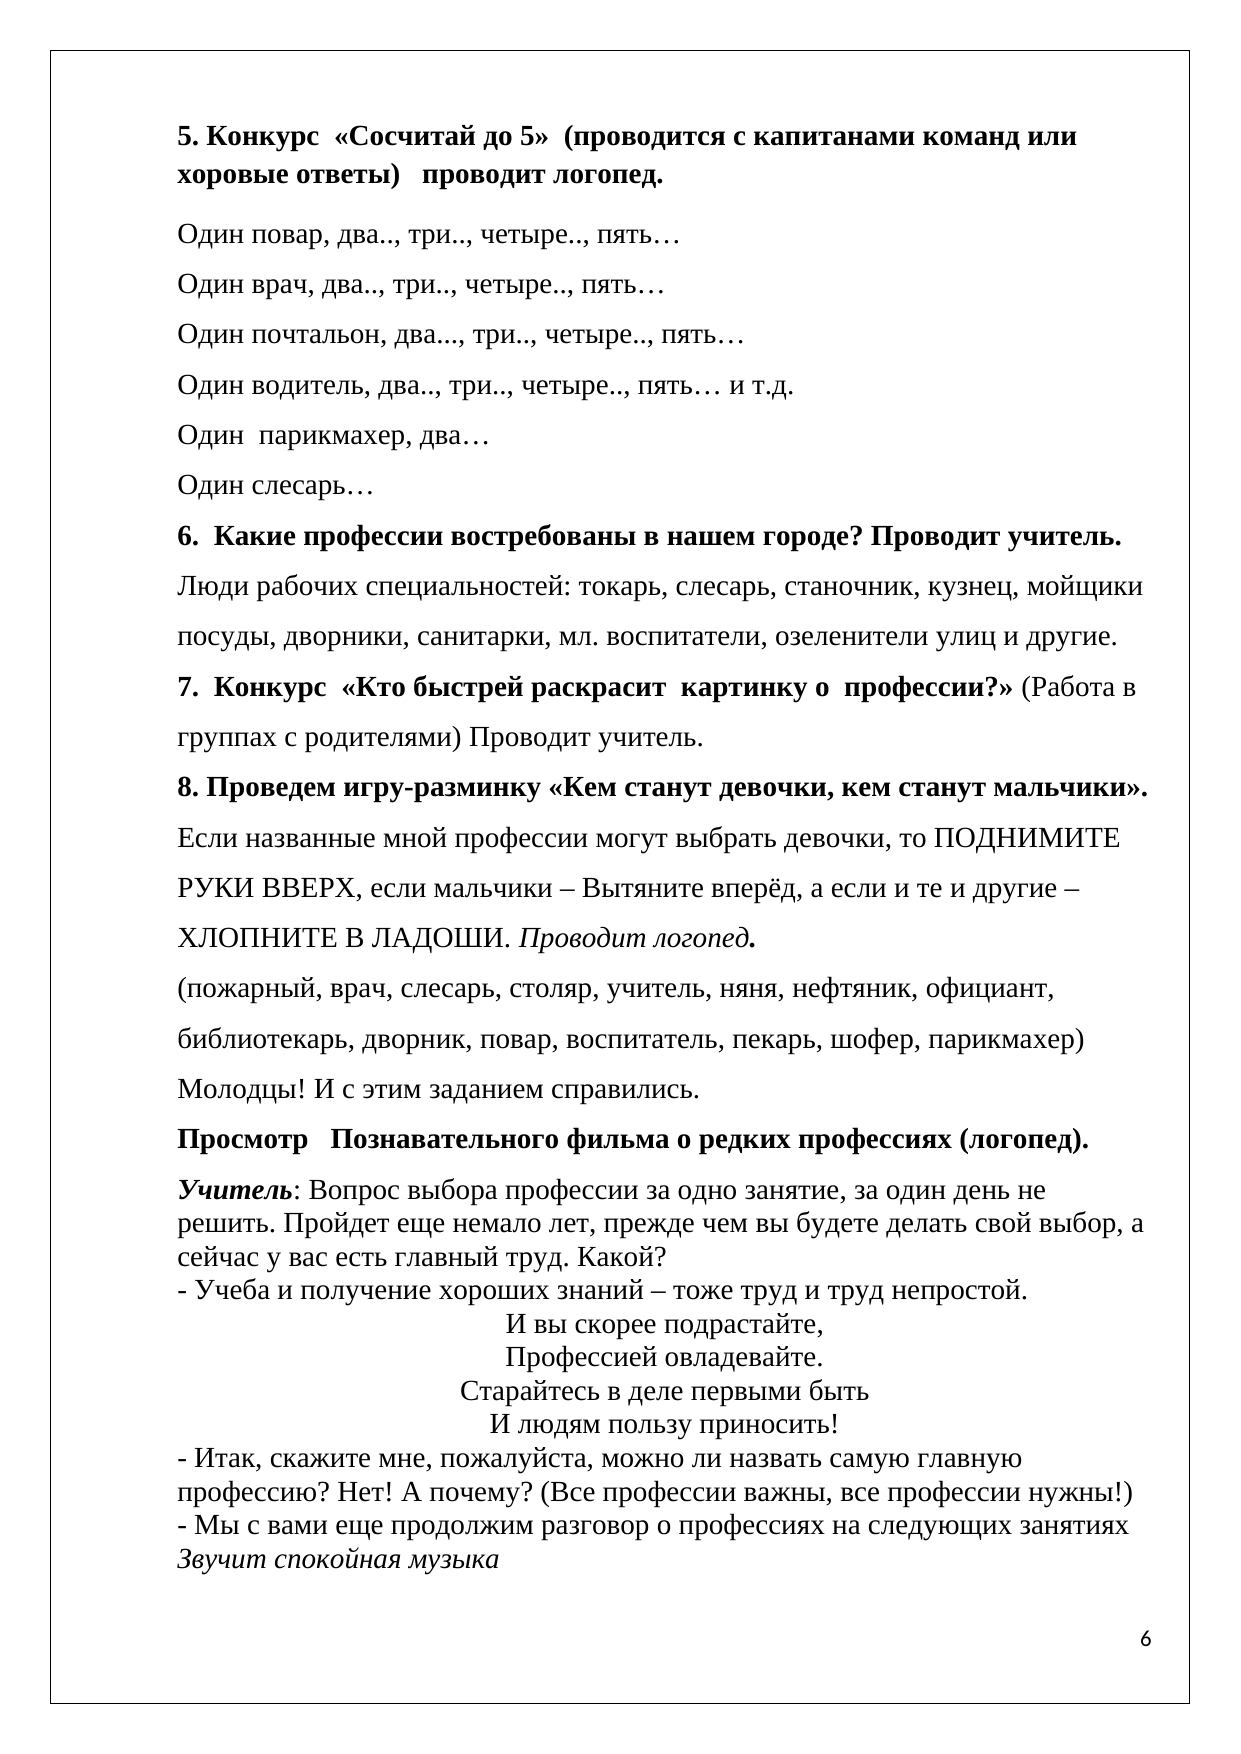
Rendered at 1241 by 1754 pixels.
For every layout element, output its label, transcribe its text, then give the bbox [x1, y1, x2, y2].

text Молодцы! И с этим заданием справились. [177, 1071, 1152, 1105]
text 6. Какие профессии востребованы в нашем городе? Проводит учитель. [177, 518, 1152, 551]
text Старайтесь в деле первыми быть [177, 1373, 1152, 1407]
text - Учеба и получение хороших знаний – тоже труд и труд непростой. [177, 1272, 1152, 1306]
text - Итак, скажите мне, пожалуйста, можно ли назвать самую главную профессию? Нет! А почему? (Все профессии важны, все профессии нужны!) [177, 1440, 1152, 1507]
text Один врач, два.., три.., четыре.., пять… [177, 266, 1152, 300]
text Один водитель, два.., три.., четыре.., пять… и т.д. [177, 367, 1152, 400]
text 5. Конкурс «Сосчитай до 5» (проводится с капитанами команд или хоровые ответы) проводит логопед. [177, 118, 1152, 190]
text - Мы с вами еще продолжим разговор о профессиях на следующих занятиях [177, 1507, 1152, 1541]
text Если названные мной профессии могут выбрать девочки, то ПОДНИМИТЕ РУКИ ВВЕРХ, если мальчики – Вытяните вперёд, а если и те и другие – ХЛОПНИТЕ В ЛАДОШИ. Проводит логопед. [177, 820, 1152, 954]
text Учитель: Вопрос выбора профессии за одно занятие, за один день не решить. Пройдет еще немало лет, прежде чем вы будете делать свой выбор, а сейчас у вас есть главный труд. Какой? [177, 1172, 1152, 1272]
text 8. Проведем игру-разминку «Кем станут девочки, кем станут мальчики». [177, 769, 1152, 803]
text Звучит спокойная музыка [177, 1541, 1152, 1574]
text Люди рабочих специальностей: токарь, слесарь, станочник, кузнец, мойщики посуды, дворники, санитарки, мл. воспитатели, озеленители улиц и другие. [177, 568, 1152, 652]
text 7. Конкурс «Кто быстрей раскрасит картинку о профессии?» (Работа в группах с родителями) Проводит учитель. [177, 669, 1152, 753]
text Просмотр Познавательного фильма о редких профессиях (логопед). [177, 1122, 1152, 1155]
text И вы скорее подрастайте, [177, 1306, 1152, 1339]
text Один слесарь… [177, 467, 1152, 501]
text Один повар, два.., три.., четыре.., пять… [177, 216, 1152, 249]
text Один почтальон, два..., три.., четыре.., пять… [177, 317, 1152, 350]
text (пожарный, врач, слесарь, столяр, учитель, няня, нефтяник, официант, библиотекарь, дворник, повар, воспитатель, пекарь, шофер, парикмахер) [177, 971, 1152, 1054]
text И людям пользу приносить! [177, 1407, 1152, 1440]
text Один парикмахер, два… [177, 417, 1152, 451]
text Профессией овладевайте. [177, 1339, 1152, 1373]
